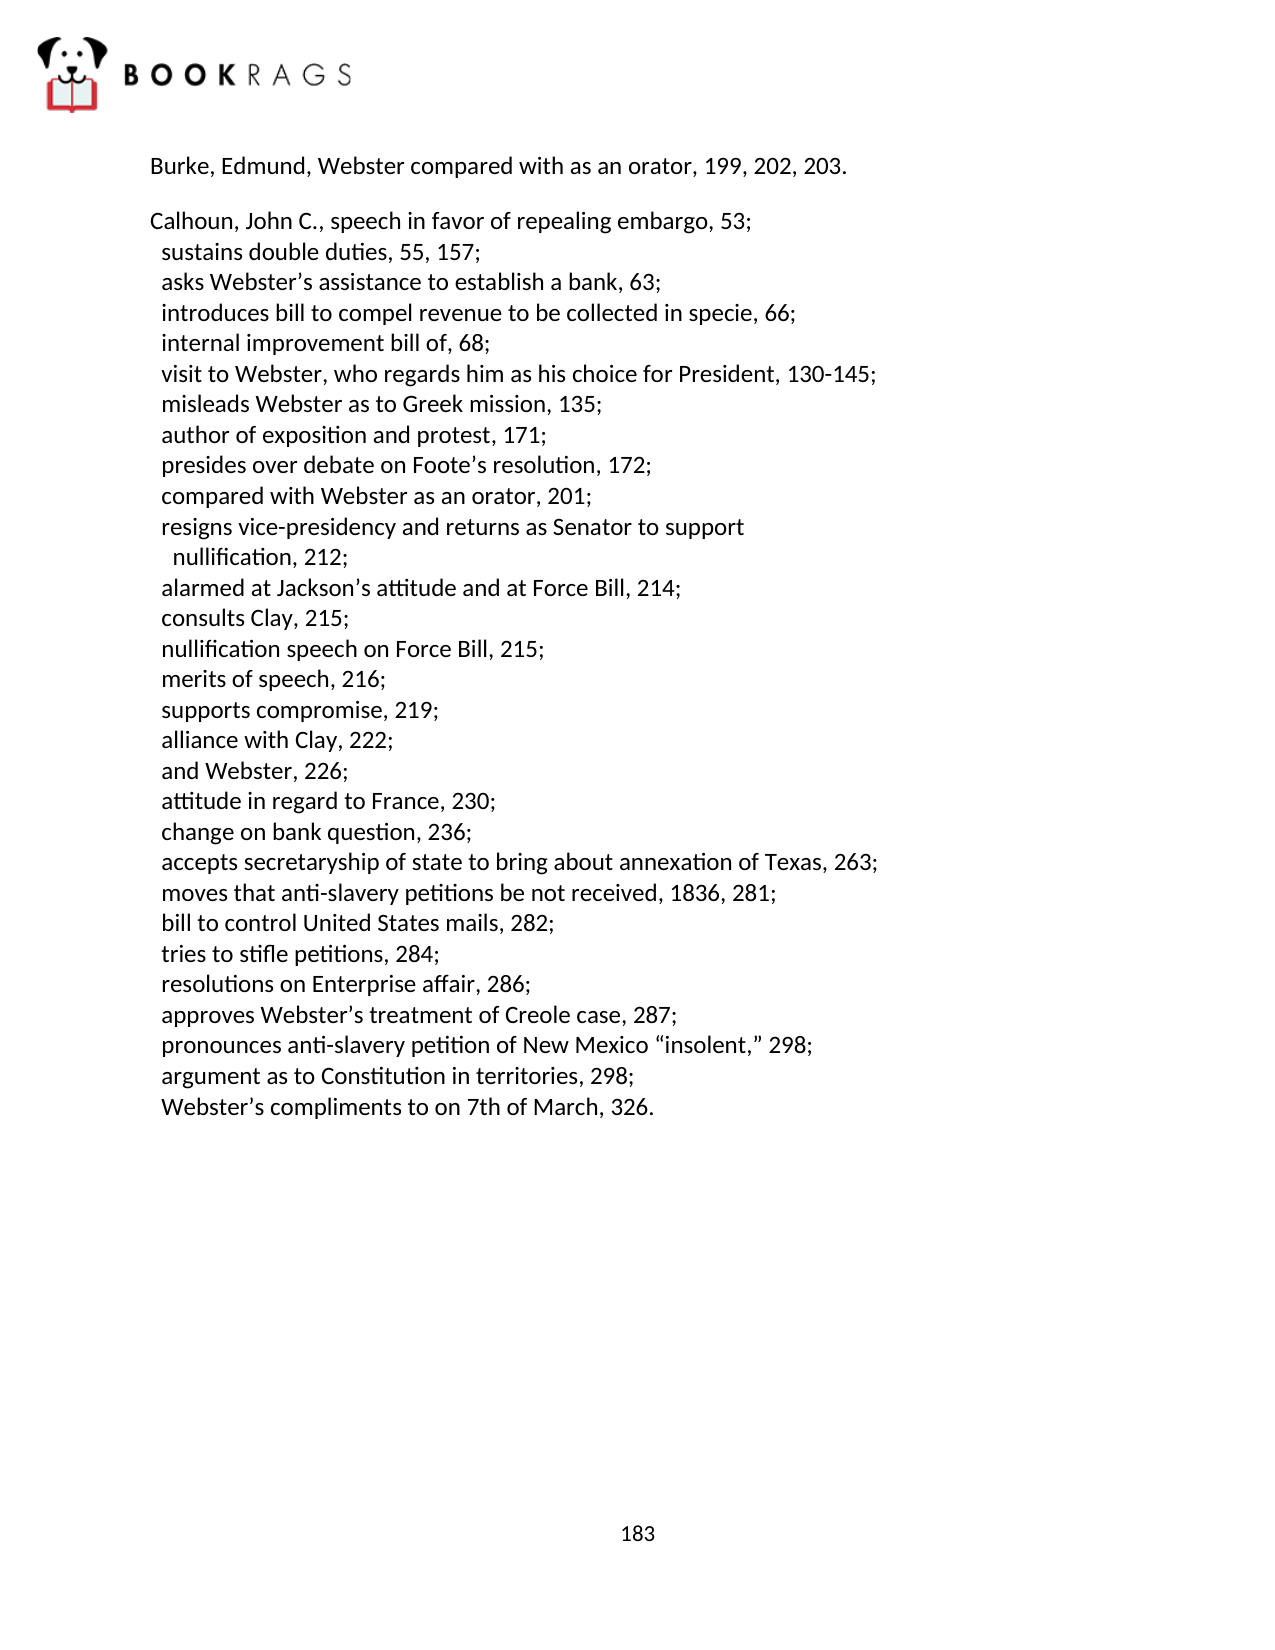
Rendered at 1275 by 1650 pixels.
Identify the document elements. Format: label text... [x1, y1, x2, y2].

picture [37, 37, 351, 113]
text Burke, Edmund, Webster compared with as an orator, 199, 202, 203. [150, 150, 1125, 181]
text Calhoun, John C., speech in favor of repealing embargo, 53; sustains double duties, 55, 157; asks Webster’s assistance to establish a bank, 63; introduces bill to compel revenue to be collected in specie, 66; internal improvement bill of, 68; visit to Webster, who regards him as his choice for President, 130-145; misleads Webster as to Greek mission, 135; author of exposition and protest, 171; presides over debate on Foote’s resolution, 172; compared with Webster as an orator, 201; resigns vice-presidency and returns as Senator to support nullification, 212; alarmed at Jackson’s attitude and at Force Bill, 214; consults Clay, 215; nullification speech on Force Bill, 215; merits of speech, 216; supports compromise, 219; alliance with Clay, 222; and Webster, 226; attitude in regard to France, 230; change on bank question, 236; accepts secretaryship of state to bring about annexation of Texas, 263; moves that anti-slavery petitions be not received, 1836, 281; bill to control United States mails, 282; tries to stifle petitions, 284; resolutions on Enterprise affair, 286; approves Webster’s treatment of Creole case, 287; pronounces anti-slavery petition of New Mexico “insolent,” 298; argument as to Constitution in territories, 298; Webster’s compliments to on 7th of March, 326. [150, 206, 1125, 1121]
